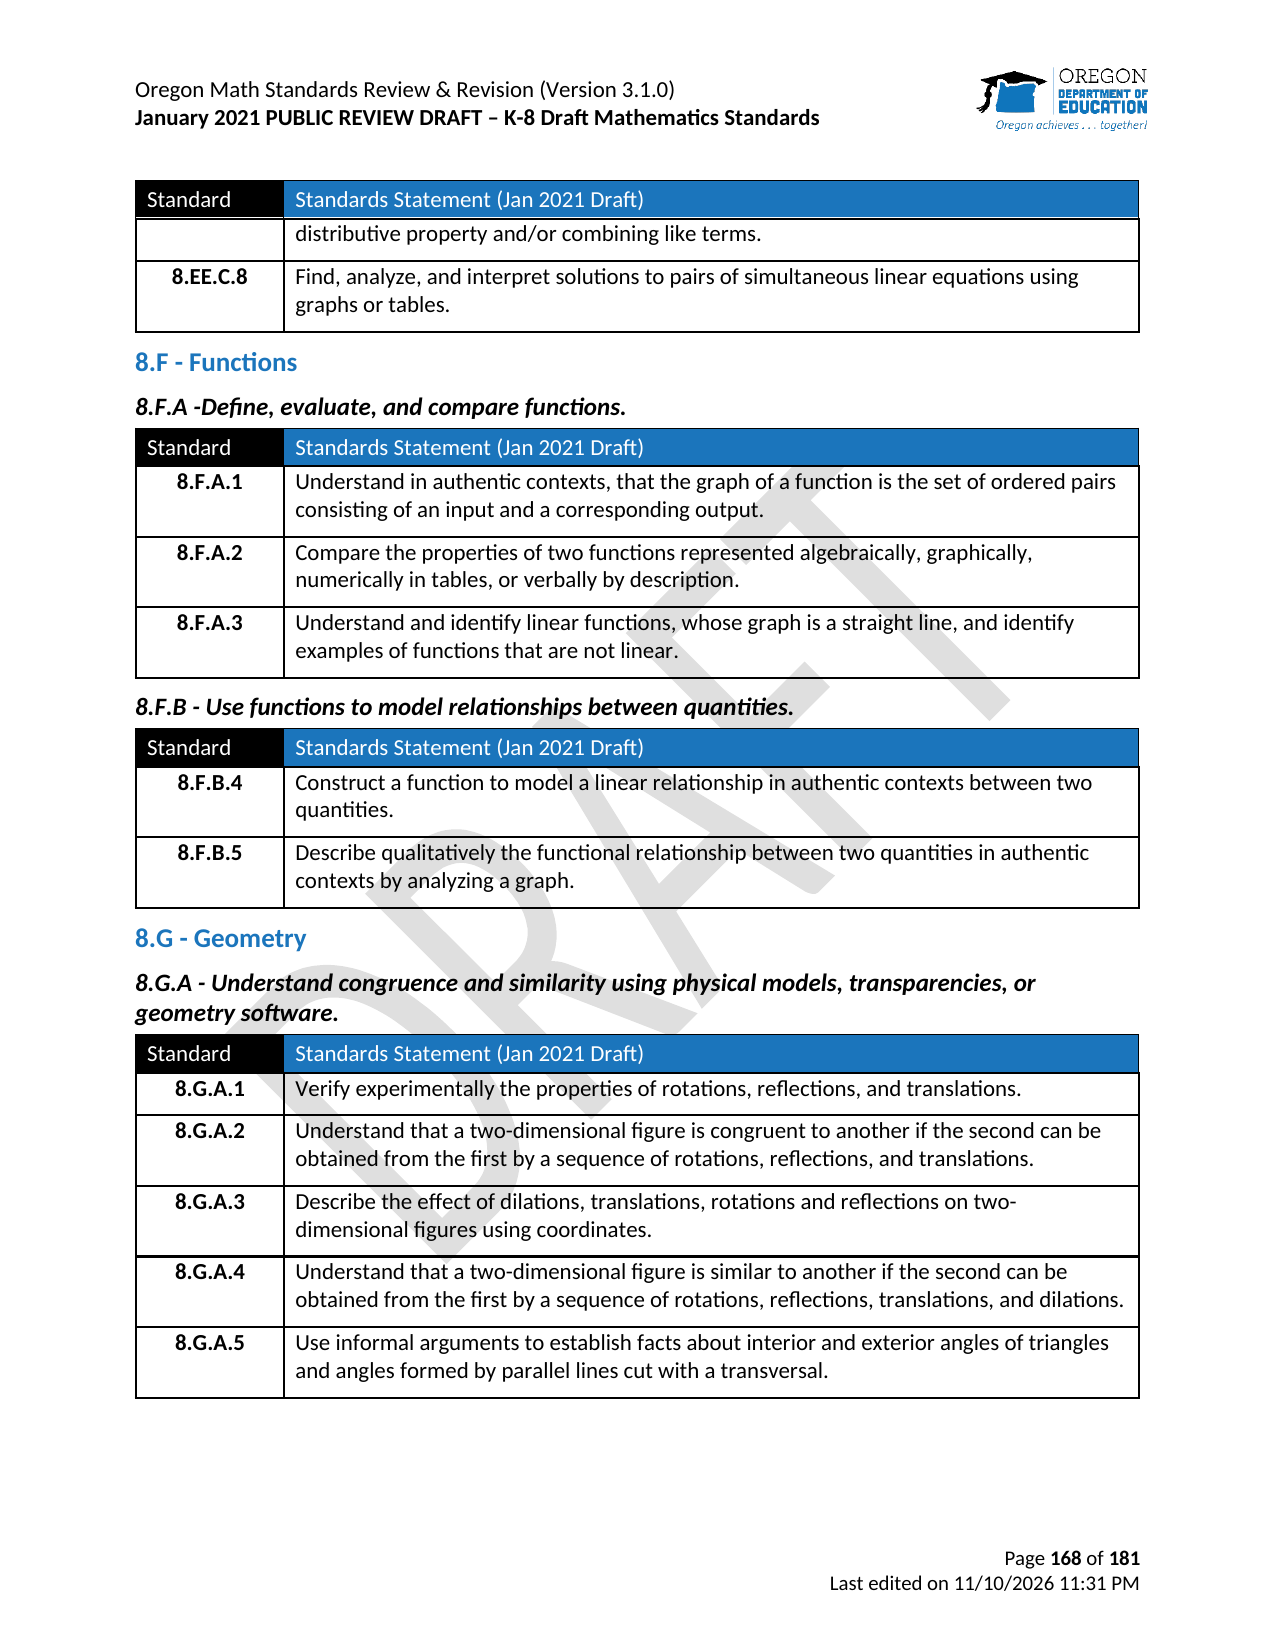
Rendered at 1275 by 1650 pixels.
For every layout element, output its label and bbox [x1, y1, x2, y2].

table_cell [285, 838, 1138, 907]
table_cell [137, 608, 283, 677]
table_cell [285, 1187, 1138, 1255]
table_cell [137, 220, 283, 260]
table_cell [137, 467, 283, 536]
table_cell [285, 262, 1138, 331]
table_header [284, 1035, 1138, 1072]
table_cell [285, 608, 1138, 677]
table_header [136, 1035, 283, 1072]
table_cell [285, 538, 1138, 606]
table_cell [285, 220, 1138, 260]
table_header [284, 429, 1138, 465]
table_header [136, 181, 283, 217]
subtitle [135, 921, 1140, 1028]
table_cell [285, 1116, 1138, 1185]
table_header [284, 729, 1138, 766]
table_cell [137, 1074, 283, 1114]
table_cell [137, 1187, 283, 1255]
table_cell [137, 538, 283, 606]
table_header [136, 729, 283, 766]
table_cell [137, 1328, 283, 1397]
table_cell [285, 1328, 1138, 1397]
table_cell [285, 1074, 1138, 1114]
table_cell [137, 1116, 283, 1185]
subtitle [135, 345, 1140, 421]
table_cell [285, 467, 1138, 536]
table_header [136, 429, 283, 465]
picture [957, 48, 1168, 154]
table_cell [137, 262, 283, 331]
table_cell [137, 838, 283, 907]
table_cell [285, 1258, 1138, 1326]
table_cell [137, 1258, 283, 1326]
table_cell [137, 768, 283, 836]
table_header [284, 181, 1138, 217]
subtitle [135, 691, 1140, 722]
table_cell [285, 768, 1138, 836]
